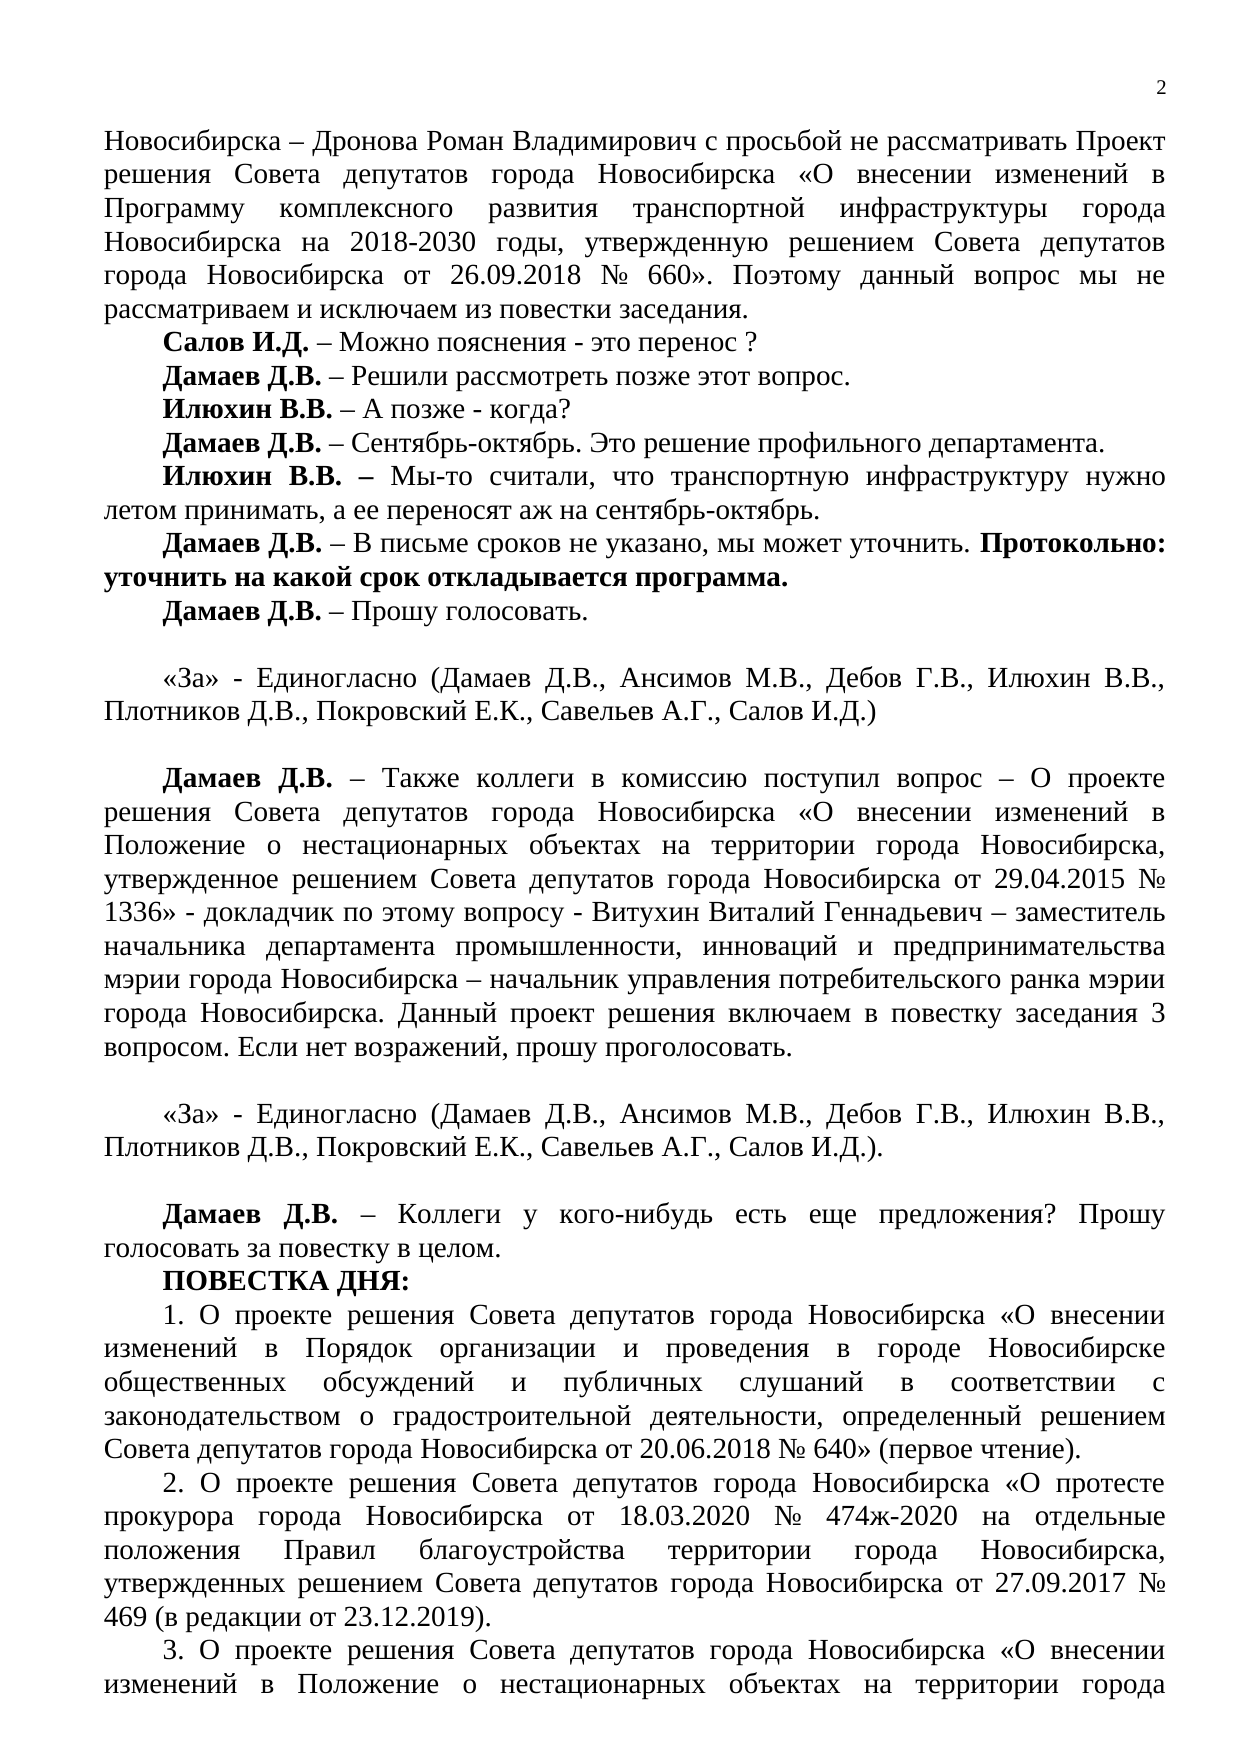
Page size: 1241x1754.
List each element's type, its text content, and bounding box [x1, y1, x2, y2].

text Дамаев Д.В. – Сентябрь-октябрь. Это решение профильного департамента. [103, 425, 1166, 458]
text Дамаев Д.В. – Также коллеги в комиссию поступил вопрос – О проекте решения Совета депутатов города Новосибирска «О внесении изменений в Положение о нестационарных объектах на территории города Новосибирска, утвержденное решением Совета депутатов города Новосибирска от 29.04.2015 № 1336» - докладчик по этому вопросу - Витухин Виталий Геннадьевич – заместитель начальника департамента промышленности, инноваций и предпринимательства мэрии города Новосибирска – начальник управления потребительского ранка мэрии города Новосибирска. Данный проект решения включаем в повестку заседания 3 вопросом. Если нет возражений, прошу проголосовать. [103, 760, 1166, 1062]
text «За» - Единогласно (Дамаев Д.В., Ансимов М.В., Дебов Г.В., Илюхин В.В., Плотников Д.В., Покровский Е.К., Савельев А.Г., Салов И.Д.). [103, 1096, 1166, 1163]
text Илюхин В.В. – А позже - когда? [103, 391, 1166, 425]
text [103, 1632, 1166, 1699]
text Дамаев Д.В. – Решили рассмотреть позже этот вопрос. [103, 358, 1166, 391]
text Дамаев Д.В. – Коллеги у кого-нибудь есть еще предложения? Прошу голосовать за повестку в целом. [103, 1196, 1166, 1263]
text «За» - Единогласно (Дамаев Д.В., Ансимов М.В., Дебов Г.В., Илюхин В.В., Плотников Д.В., Покровский Е.К., Савельев А.Г., Салов И.Д.) [103, 660, 1166, 727]
text 1. О проекте решения Совета депутатов города Новосибирска «О внесении изменений в Порядок организации и проведения в городе Новосибирске общественных обсуждений и публичных слушаний в соответствии с законодательством о градостроительной деятельности, определенный решением Совета депутатов города Новосибирска от 20.06.2018 № 640» (первое чтение). [103, 1297, 1166, 1465]
text Салов И.Д. – Можно пояснения - это перенос ? [103, 324, 1166, 358]
text 2. О проекте решения Совета депутатов города Новосибирска «О протесте прокурора города Новосибирска от 18.03.2020 № 474ж-2020 на отдельные положения Правил благоустройства территории города Новосибирска, утвержденных решением Совета депутатов города Новосибирска от 27.09.2017 № 469 (в редакции от 23.12.2019). [103, 1465, 1166, 1632]
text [103, 123, 1166, 324]
text Илюхин В.В. – Мы-то считали, что транспортную инфраструктуру нужно летом принимать, а ее переносят аж на сентябрь-октябрь. [103, 458, 1166, 526]
text Дамаев Д.В. – Прошу голосовать. [103, 593, 1166, 626]
text Дамаев Д.В. – В письме сроков не указано, мы может уточнить. Протокольно: уточнить на какой срок откладывается программа. [103, 526, 1166, 593]
text ПОВЕСТКА ДНЯ: [103, 1263, 1166, 1297]
